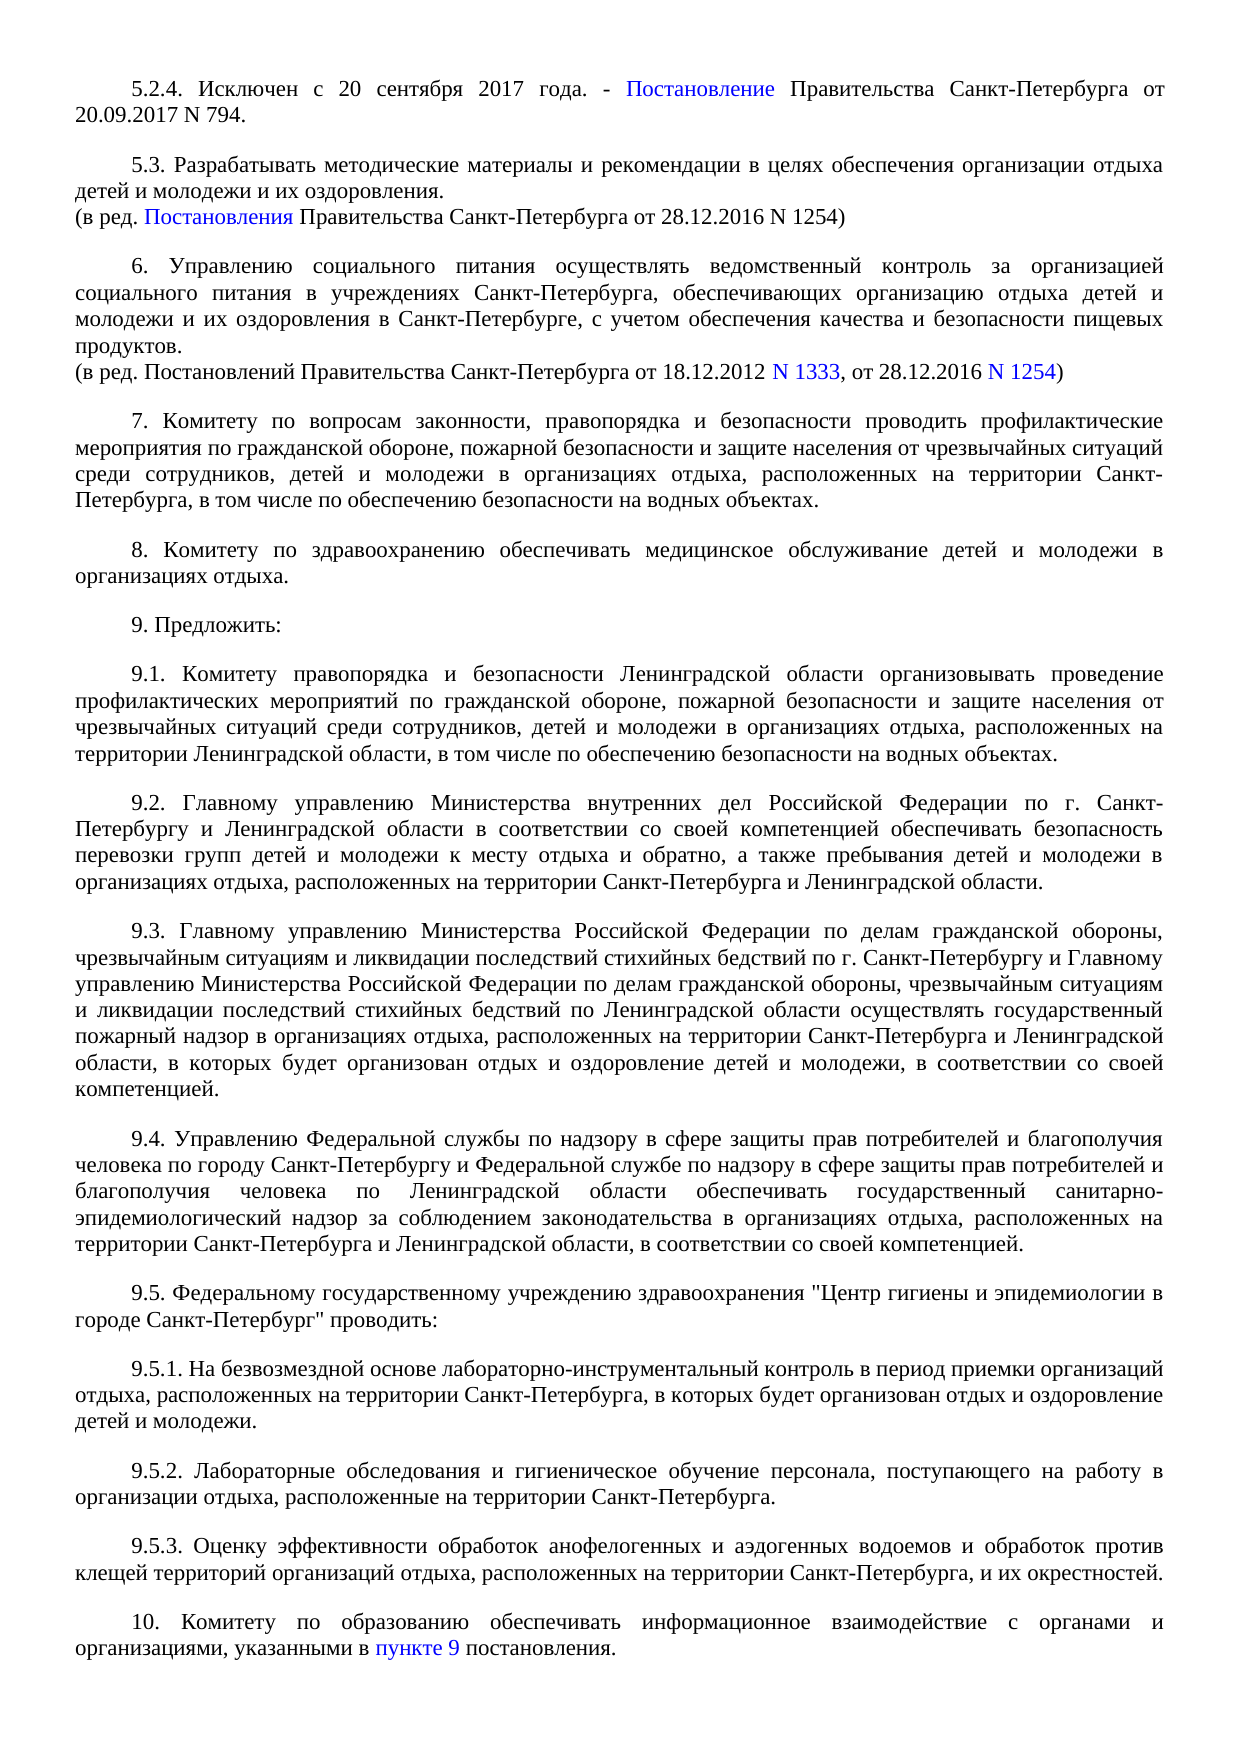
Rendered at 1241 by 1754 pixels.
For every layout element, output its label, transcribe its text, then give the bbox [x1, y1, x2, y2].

text (в ред. Постановлений Правительства Санкт-Петербурга от 18.12.2012 N 1333, от 28.12.2016 N 1254) [75, 358, 1165, 384]
text 9.2. Главному управлению Министерства внутренних дел Российской Федерации по г. Санкт-Петербургу и Ленинградской области в соответствии со своей компетенцией обеспечивать безопасность перевозки групп детей и молодежи к месту отдыха и обратно, а также пребывания детей и молодежи в организациях отдыха, расположенных на территории Санкт-Петербурга и Ленинградской области. [75, 789, 1165, 894]
text 7. Комитету по вопросам законности, правопорядка и безопасности проводить профилактические мероприятия по гражданской обороне, пожарной безопасности и защите населения от чрезвычайных ситуаций среди сотрудников, детей и молодежи в организациях отдыха, расположенных на территории Санкт-Петербурга, в том числе по обеспечению безопасности на водных объектах. [75, 407, 1165, 513]
text 9.4. Управлению Федеральной службы по надзору в сфере защиты прав потребителей и благополучия человека по городу Санкт-Петербургу и Федеральной службе по надзору в сфере защиты прав потребителей и благополучия человека по Ленинградской области обеспечивать государственный санитарно-эпидемиологический надзор за соблюдением законодательства в организациях отдыха, расположенных на территории Санкт-Петербурга и Ленинградской области, в соответствии со своей компетенцией. [75, 1124, 1165, 1256]
text 9.5. Федеральному государственному учреждению здравоохранения "Центр гигиены и эпидемиологии в городе Санкт-Петербург" проводить: [75, 1279, 1165, 1332]
text 8. Комитету по здравоохранению обеспечивать медицинское обслуживание детей и молодежи в организациях отдыха. [75, 536, 1165, 588]
text 5.2.4. Исключен с 20 сентября 2017 года. - Постановление Правительства Санкт-Петербурга от 20.09.2017 N 794. [75, 75, 1165, 128]
text 9.5.1. На безвозмездной основе лабораторно-инструментальный контроль в период приемки организаций отдыха, расположенных на территории Санкт-Петербурга, в которых будет организован отдых и оздоровление детей и молодежи. [75, 1355, 1165, 1434]
text 9.5.3. Оценку эффективности обработок анофелогенных и аэдогенных водоемов и обработок против клещей территорий организаций отдыха, расположенных на территории Санкт-Петербурга, и их окрестностей. [75, 1532, 1165, 1585]
text 6. Управлению социального питания осуществлять ведомственный контроль за организацией социального питания в учреждениях Санкт-Петербурга, обеспечивающих организацию отдыха детей и молодежи и их оздоровления в Санкт-Петербурге, с учетом обеспечения качества и безопасности пищевых продуктов. [75, 253, 1165, 358]
text 5.3. Разрабатывать методические материалы и рекомендации в целях обеспечения организации отдыха детей и молодежи и их оздоровления. [75, 151, 1165, 203]
text 9. Предложить: [75, 611, 1165, 638]
text 9.1. Комитету правопорядка и безопасности Ленинградской области организовывать проведение профилактических мероприятий по гражданской обороне, пожарной безопасности и защите населения от чрезвычайных ситуаций среди сотрудников, детей и молодежи в организациях отдыха, расположенных на территории Ленинградской области, в том числе по обеспечению безопасности на водных объектах. [75, 661, 1165, 766]
text 10. Комитету по образованию обеспечивать информационное взаимодействие с органами и организациями, указанными в пункте 9 постановления. [75, 1608, 1165, 1661]
text (в ред. Постановления Правительства Санкт-Петербурга от 28.12.2016 N 1254) [75, 203, 1165, 230]
text 9.5.2. Лабораторные обследования и гигиеническое обучение персонала, поступающего на работу в организации отдыха, расположенные на территории Санкт-Петербурга. [75, 1457, 1165, 1509]
text 9.3. Главному управлению Министерства Российской Федерации по делам гражданской обороны, чрезвычайным ситуациям и ликвидации последствий стихийных бедствий по г. Санкт-Петербургу и Главному управлению Министерства Российской Федерации по делам гражданской обороны, чрезвычайным ситуациям и ликвидации последствий стихийных бедствий по Ленинградской области осуществлять государственный пожарный надзор в организациях отдыха, расположенных на территории Санкт-Петербурга и Ленинградской области, в которых будет организован отдых и оздоровление детей и молодежи, в соответствии со своей компетенцией. [75, 917, 1165, 1102]
